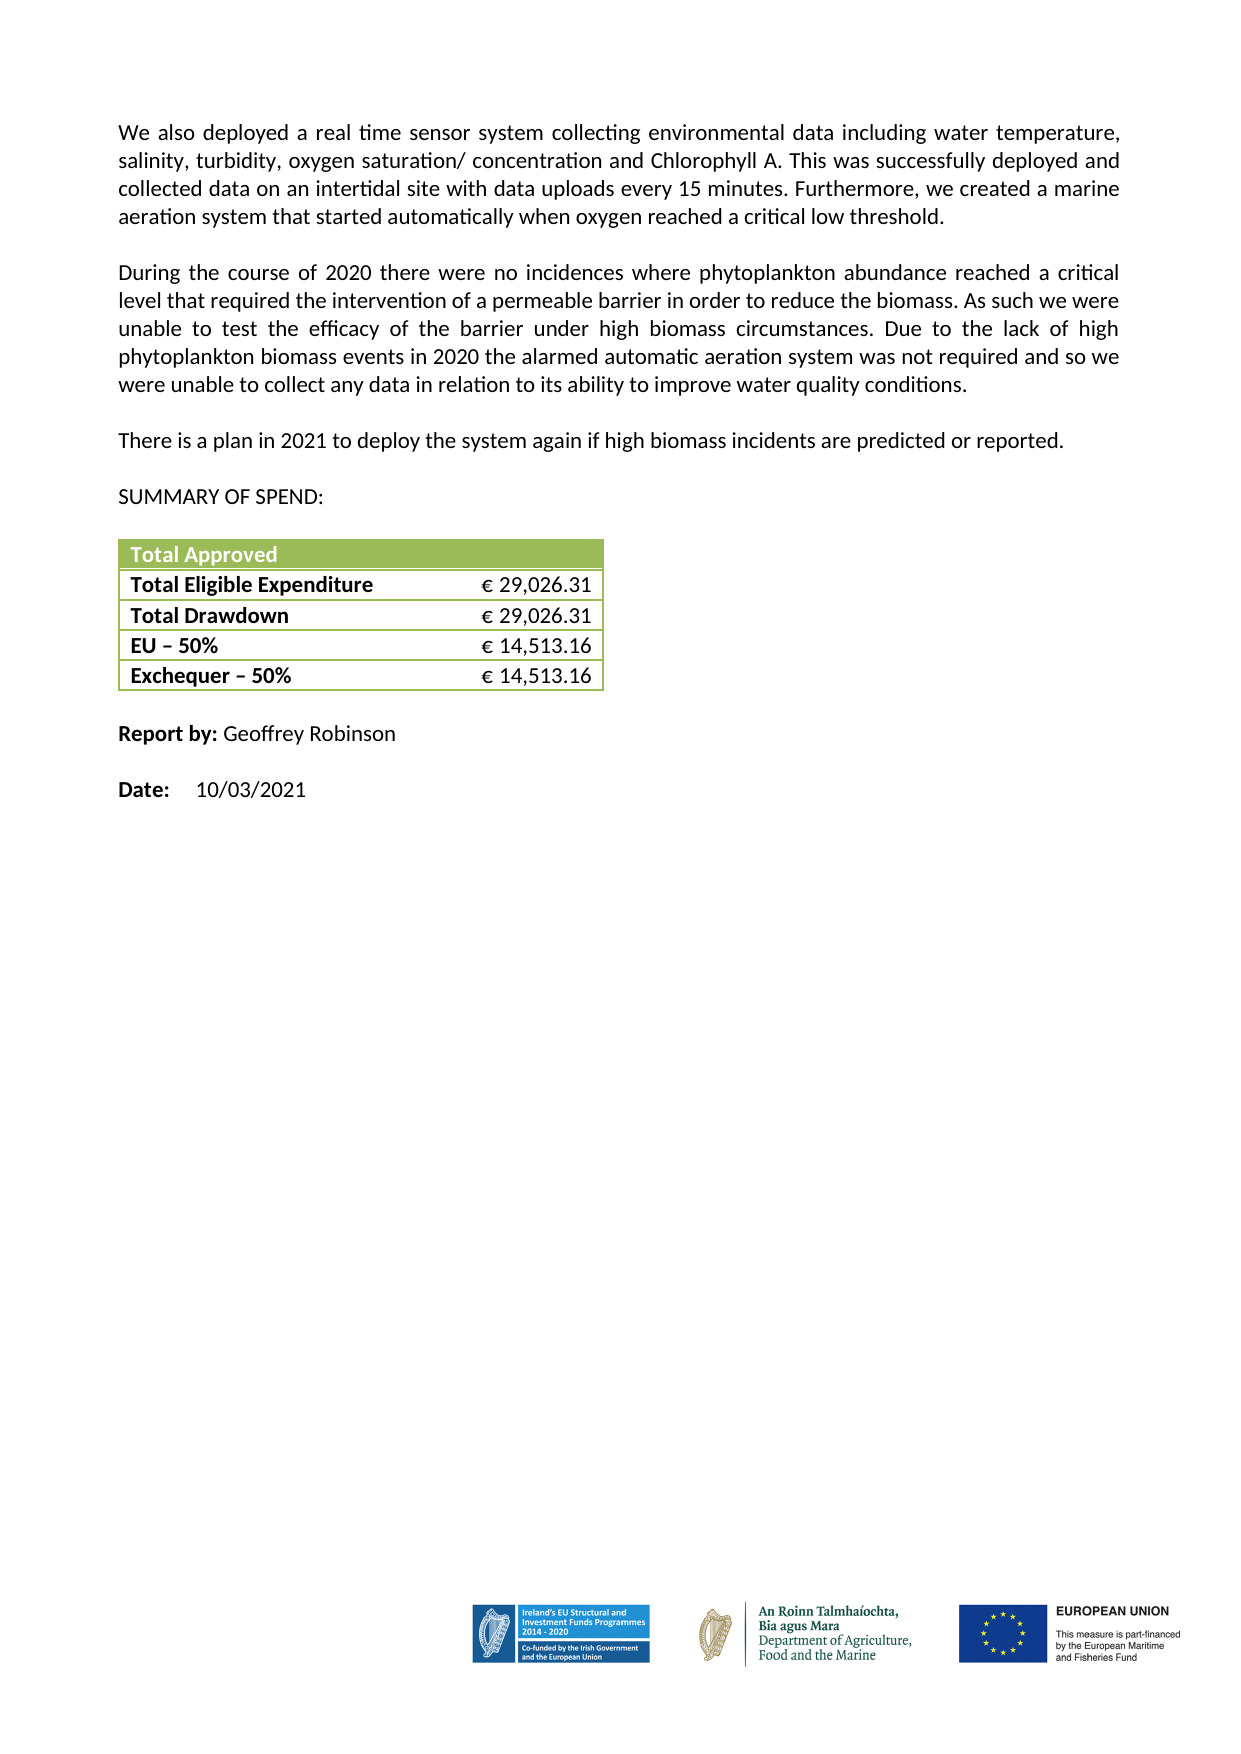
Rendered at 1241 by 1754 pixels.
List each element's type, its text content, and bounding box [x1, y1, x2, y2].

table_cell € 29,026.31 [455, 571, 602, 599]
table_header [455, 541, 602, 568]
table_cell Total Drawdown [120, 601, 455, 629]
text We also deployed a real time sensor system collecting environmental data including water temperature, salinity, turbidity, oxygen saturation/ concentration and Chlorophyll A. This was successfully deployed and collected data on an intertidal site with data uploads every 15 minutes. Furthermore, we created a marine aeration system that started automatically when oxygen reached a critical low threshold. [118, 118, 1122, 230]
table_cell Exchequer – 50% [120, 661, 455, 689]
text Date: 10/03/2021 [118, 775, 1122, 803]
text During the course of 2020 there were no incidences where phytoplankton abundance reached a critical level that required the intervention of a permeable barrier in order to reduce the biomass. As such we were unable to test the efficacy of the barrier under high biomass circumstances. Due to the lack of high phytoplankton biomass events in 2020 the alarmed automatic aeration system was not required and so we were unable to collect any data in relation to its ability to improve water quality conditions. [118, 258, 1122, 398]
text There is a plan in 2021 to deploy the system again if high biomass incidents are predicted or reported. [118, 426, 1122, 454]
picture [0, 1457, 1241, 1754]
table_cell € 14,513.16 [455, 631, 602, 659]
table_header Total Approved [120, 541, 455, 568]
text Report by: Geoffrey Robinson [118, 719, 1122, 747]
table_cell Total Eligible Expenditure [120, 571, 455, 599]
table_cell EU – 50% [120, 631, 455, 659]
table_cell € 29,026.31 [455, 601, 602, 629]
table_cell € 14,513.16 [455, 661, 602, 689]
text SUMMARY OF SPEND: [118, 482, 1122, 510]
